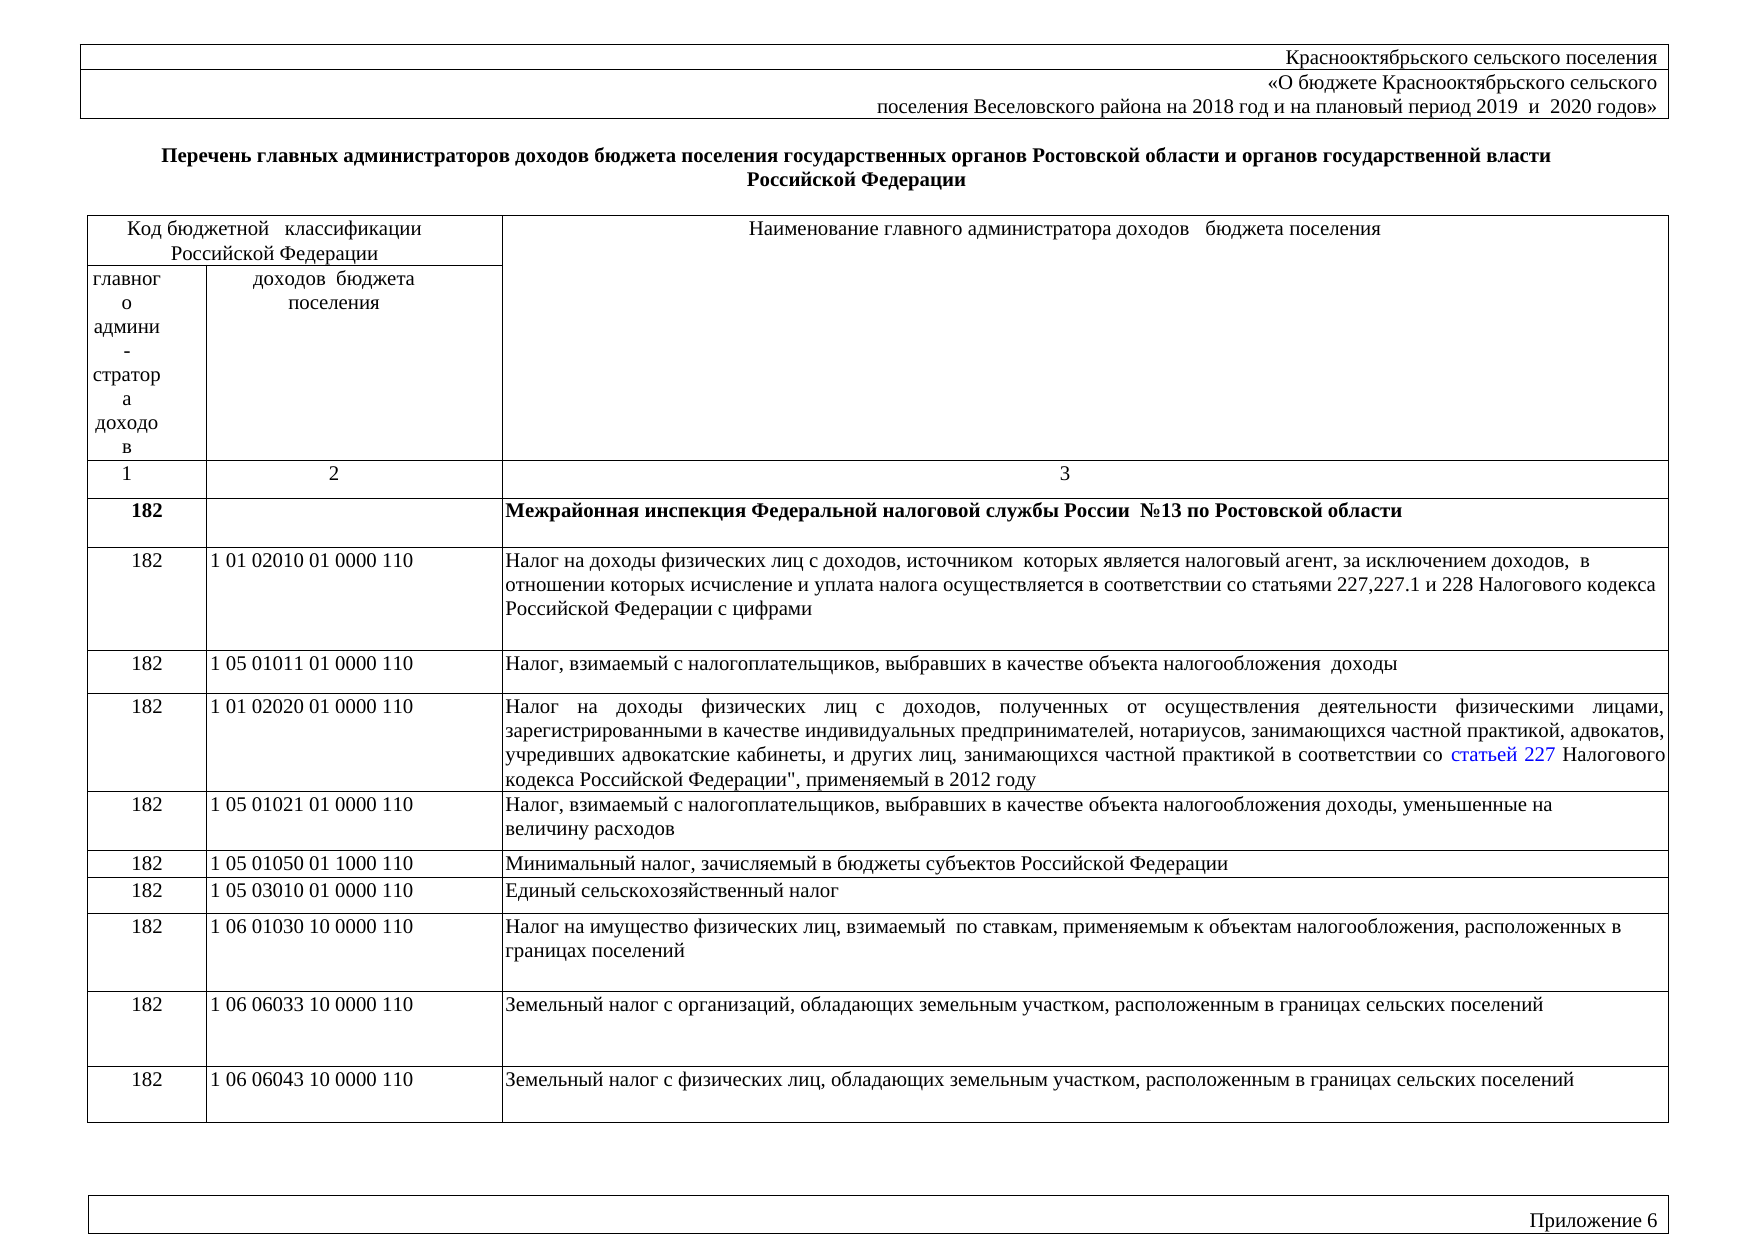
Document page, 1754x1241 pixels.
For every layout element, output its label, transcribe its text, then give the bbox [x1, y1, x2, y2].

table_cell 1 05 01021 01 0000 110 [207, 792, 502, 850]
table_cell Налог, взимаемый с налогоплательщиков, выбравших в качестве объекта налогообложения доходы [503, 651, 1668, 693]
table_cell 182 [88, 992, 206, 1066]
table_cell Налог на имущество физических лиц, взимаемый по ставкам, применяемым к объектам налогообложения, расположенных в границах поселений [503, 914, 1668, 991]
table_cell 1 05 01011 01 0000 110 [207, 651, 502, 693]
table_cell Межрайонная инспекция Федеральной налоговой службы России №13 по Ростовской области [503, 499, 1668, 547]
table_cell доходов бюджета поселения [207, 266, 502, 460]
text Перечень главных администраторов доходов бюджета поселения государственных органов Ростовской области и органов государственной власти Российской Федерации [118, 143, 1594, 191]
table_cell 1 05 01050 01 1000 110 [207, 851, 502, 877]
table_cell 3 [503, 461, 1668, 497]
table_cell 1 06 06033 10 0000 110 [207, 992, 502, 1066]
table_cell Налог, взимаемый с налогоплательщиков, выбравших в качестве объекта налогообложения доходы, уменьшенные на величину расходов [503, 792, 1668, 850]
table_cell 1 06 06043 10 0000 110 [207, 1067, 502, 1122]
table_cell Единый сельскохозяйственный налог [503, 878, 1668, 913]
table_cell 182 [88, 914, 206, 991]
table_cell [81, 45, 1668, 69]
table_cell Земельный налог с организаций, обладающих земельным участком, расположенным в границах сельских поселений [503, 992, 1668, 1066]
table_cell Минимальный налог, зачисляемый в бюджеты субъектов Российской Федерации [503, 851, 1668, 877]
table_cell 182 [88, 499, 206, 547]
table_cell [207, 499, 502, 547]
table_cell Земельный налог с физических лиц, обладающих земельным участком, расположенным в границах сельских поселений [503, 1067, 1668, 1122]
table_cell 1 01 02020 01 0000 110 [207, 694, 502, 791]
table_cell 1 [88, 461, 206, 497]
table_cell 182 [88, 694, 206, 791]
table_cell Налог на доходы физических лиц с доходов, источником которых является налоговый агент, за исключением доходов, в отношении которых исчисление и уплата налога осуществляется в соответствии со статьями 227,227.1 и 228 Налогового кодекса Российской Федерации с цифрами [503, 548, 1668, 650]
table_cell главного админи-стратора доходов [88, 266, 206, 460]
table_header Наименование главного администратора доходов бюджета поселения [503, 216, 1668, 460]
table_cell «О бюджете Краснооктябрьского сельского поселения Веселовского района на 2018 год и на плановый период 2019 и 2020 годов» [81, 70, 1668, 118]
table_cell 182 [88, 878, 206, 913]
table_cell 1 06 01030 10 0000 110 [207, 914, 502, 991]
table_cell 2 [207, 461, 502, 497]
table_cell 182 [88, 548, 206, 650]
table_cell 182 [88, 851, 206, 877]
table_cell 1 05 03010 01 0000 110 [207, 878, 502, 913]
table_cell Налог на доходы физических лиц с доходов, полученных от осуществления деятельности физическими лицами, зарегистрированными в качестве индивидуальных предпринимателей, нотариусов, занимающихся частной практикой, адвокатов, учредивших адвокатские кабинеты, и других лиц, занимающихся частной практикой в соответствии со статьей 227 Налогового кодекса Российской Федерации", применяемый в 2012 году [503, 694, 1668, 791]
table_cell 1 01 02010 01 0000 110 [207, 548, 502, 650]
table_cell 182 [88, 1067, 206, 1122]
table_header Код бюджетной классификации Российской Федерации [88, 216, 502, 264]
table_cell 182 [88, 792, 206, 850]
table_header Приложение 6 [89, 1196, 1668, 1232]
table_cell 182 [88, 651, 206, 693]
